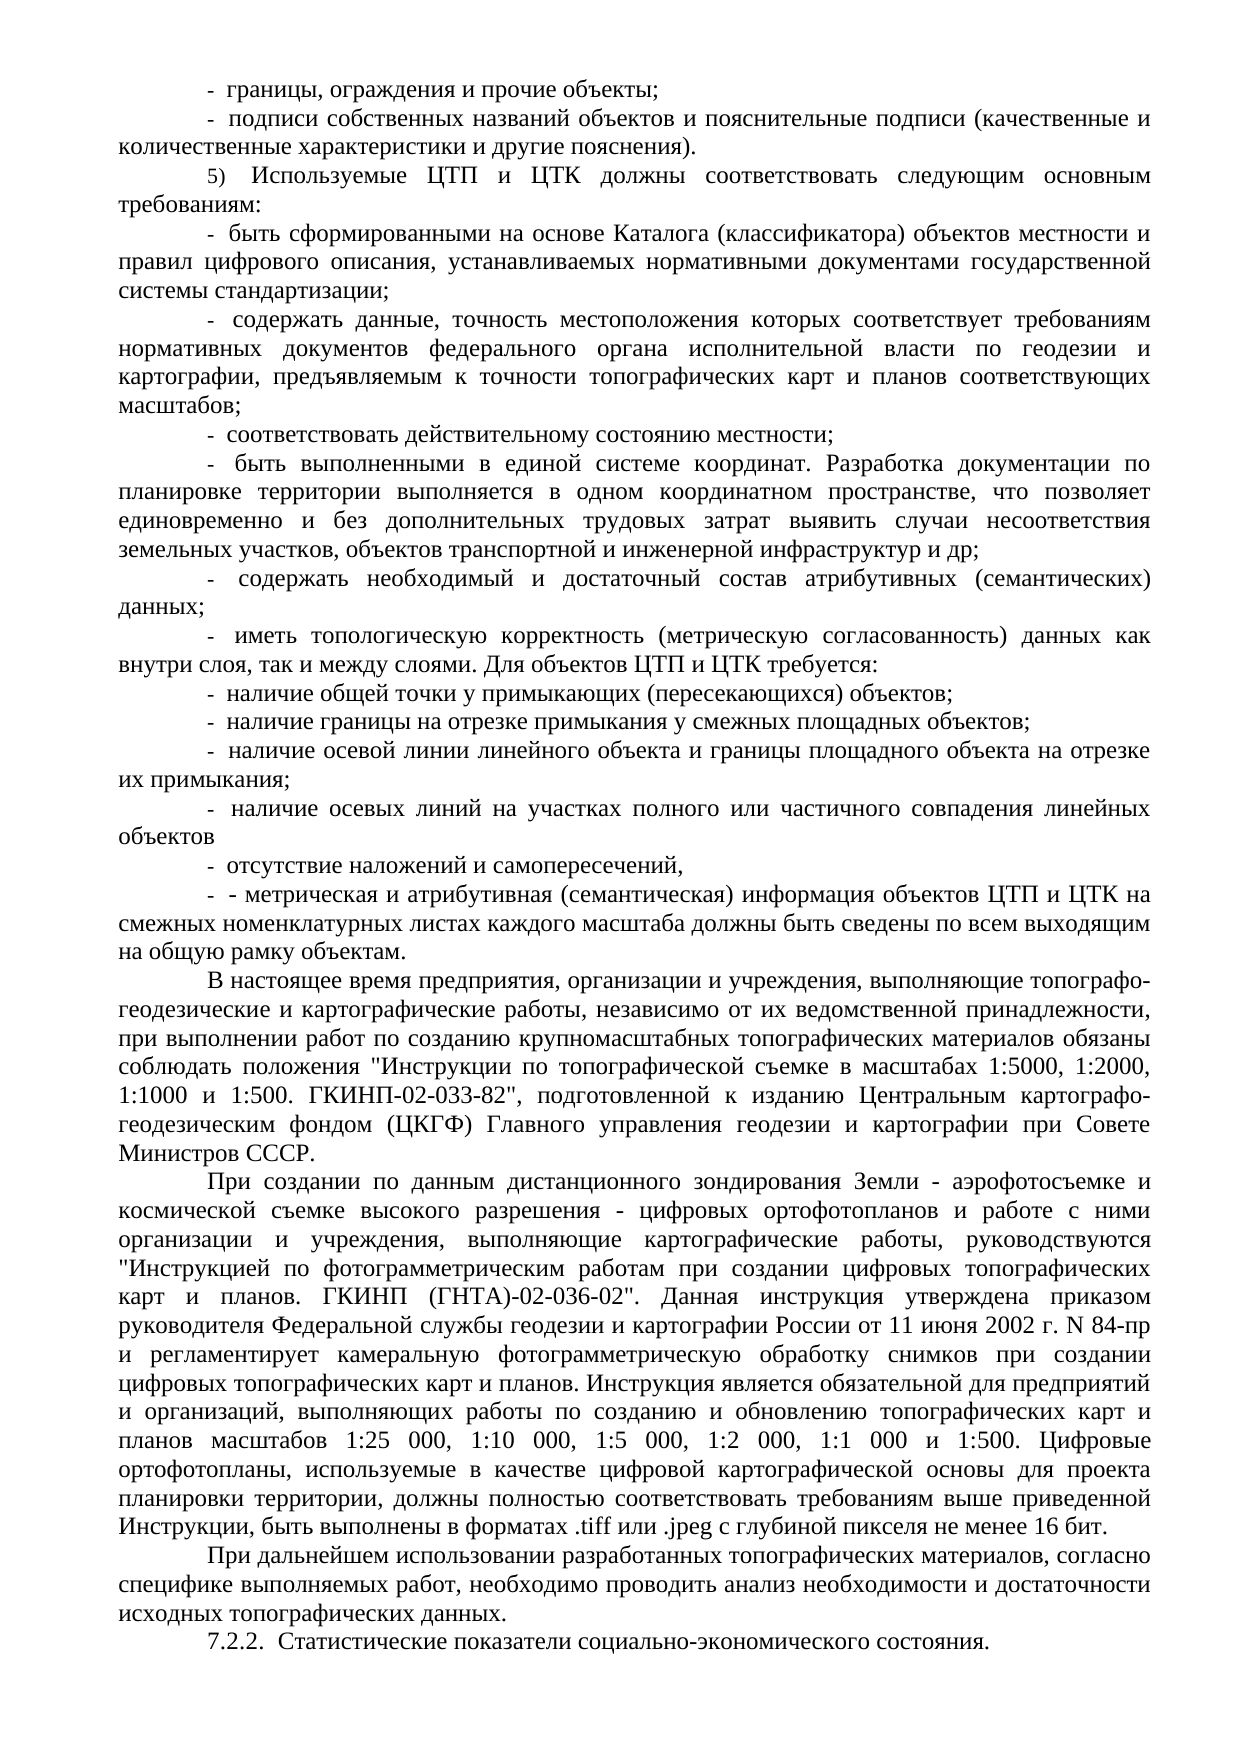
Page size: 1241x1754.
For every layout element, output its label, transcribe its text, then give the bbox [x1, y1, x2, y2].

text В настоящее время предприятия, организации и учреждения, выполняющие топографо-геодезические и картографические работы, независимо от их ведомственной принадлежности, при выполнении работ по созданию крупномасштабных топографических материалов обязаны соблюдать положения "Инструкции по топографической съемке в масштабах 1:5000, 1:2000, 1:1000 и 1:500. ГКИНП-02-033-82", подготовленной к изданию Центральным картографо-геодезическим фондом (ЦКГФ) Главного управления геодезии и картографии при Совете Министров СССР. [118, 965, 1152, 1166]
list Используемые ЦТП и ЦТК должны соответствовать следующим основным требованиям: [118, 160, 1152, 218]
list отсутствие наложений и самопересечений, [118, 850, 1152, 879]
list содержать данные, точность местоположения которых соответствует требованиям нормативных документов федерального органа исполнительной власти по геодезии и картографии, предъявляемым к точности топографических карт и планов соответствующих масштабов; [118, 304, 1152, 419]
list - метрическая и атрибутивная (семантическая) информация объектов ЦТП и ЦТК на смежных номенклатурных листах каждого масштаба должны быть сведены по всем выходящим на общую рамку объектам. [118, 879, 1152, 965]
list наличие общей точки у примыкающих (пересекающихся) объектов; [118, 678, 1152, 706]
list Статистические показатели социально-экономического состояния. [118, 1626, 1152, 1655]
list быть выполненными в единой системе координат. Разработка документации по планировке территории выполняется в одном координатном пространстве, что позволяет единовременно и без дополнительных трудовых затрат выявить случаи несоответствия земельных участков, объектов транспортной и инженерной инфраструктур и др; [118, 448, 1152, 563]
list границы, ограждения и прочие объекты; [118, 74, 1152, 103]
text При создании по данным дистанционного зондирования Земли - аэрофотосъемке и космической съемке высокого разрешения - цифровых ортофотопланов и работе с ними организации и учреждения, выполняющие картографические работы, руководствуются "Инструкцией по фотограмметрическим работам при создании цифровых топографических карт и планов. ГКИНП (ГНТА)-02-036-02". Данная инструкция утверждена приказом руководителя Федеральной службы геодезии и картографии России от 11 июня 2002 г. N 84-пр и регламентирует камеральную фотограмметрическую обработку снимков при создании цифровых топографических карт и планов. Инструкция является обязательной для предприятий и организаций, выполняющих работы по созданию и обновлению топографических карт и планов масштабов 1:25 000, 1:10 000, 1:5 000, 1:2 000, 1:1 000 и 1:500. Цифровые ортофотопланы, используемые в качестве цифровой картографической основы для проекта планировки территории, должны полностью соответствовать требованиям выше приведенной Инструкции, быть выполнены в форматах .tiff или .jpeg с глубиной пикселя не менее 16 бит. [118, 1166, 1152, 1540]
list наличие осевых линий на участках полного или частичного совпадения линейных объектов [118, 793, 1152, 850]
list подписи собственных названий объектов и пояснительные подписи (качественные и количественные характеристики и другие пояснения). [118, 103, 1152, 160]
list быть сформированными на основе Каталога (классификатора) объектов местности и правил цифрового описания, устанавливаемых нормативными документами государственной системы стандартизации; [118, 218, 1152, 304]
list наличие границы на отрезке примыкания у смежных площадных объектов; [118, 706, 1152, 735]
list наличие осевой линии линейного объекта и границы площадного объекта на отрезке их примыкания; [118, 735, 1152, 793]
text При дальнейшем использовании разработанных топографических материалов, согласно специфике выполняемых работ, необходимо проводить анализ необходимости и достаточности исходных топографических данных. [118, 1540, 1152, 1626]
list соответствовать действительному состоянию местности; [118, 419, 1152, 448]
list содержать необходимый и достаточный состав атрибутивных (семантических) данных; [118, 563, 1152, 620]
list иметь топологическую корректность (метрическую согласованность) данных как внутри слоя, так и между слоями. Для объектов ЦТП и ЦТК требуется: [118, 620, 1152, 678]
